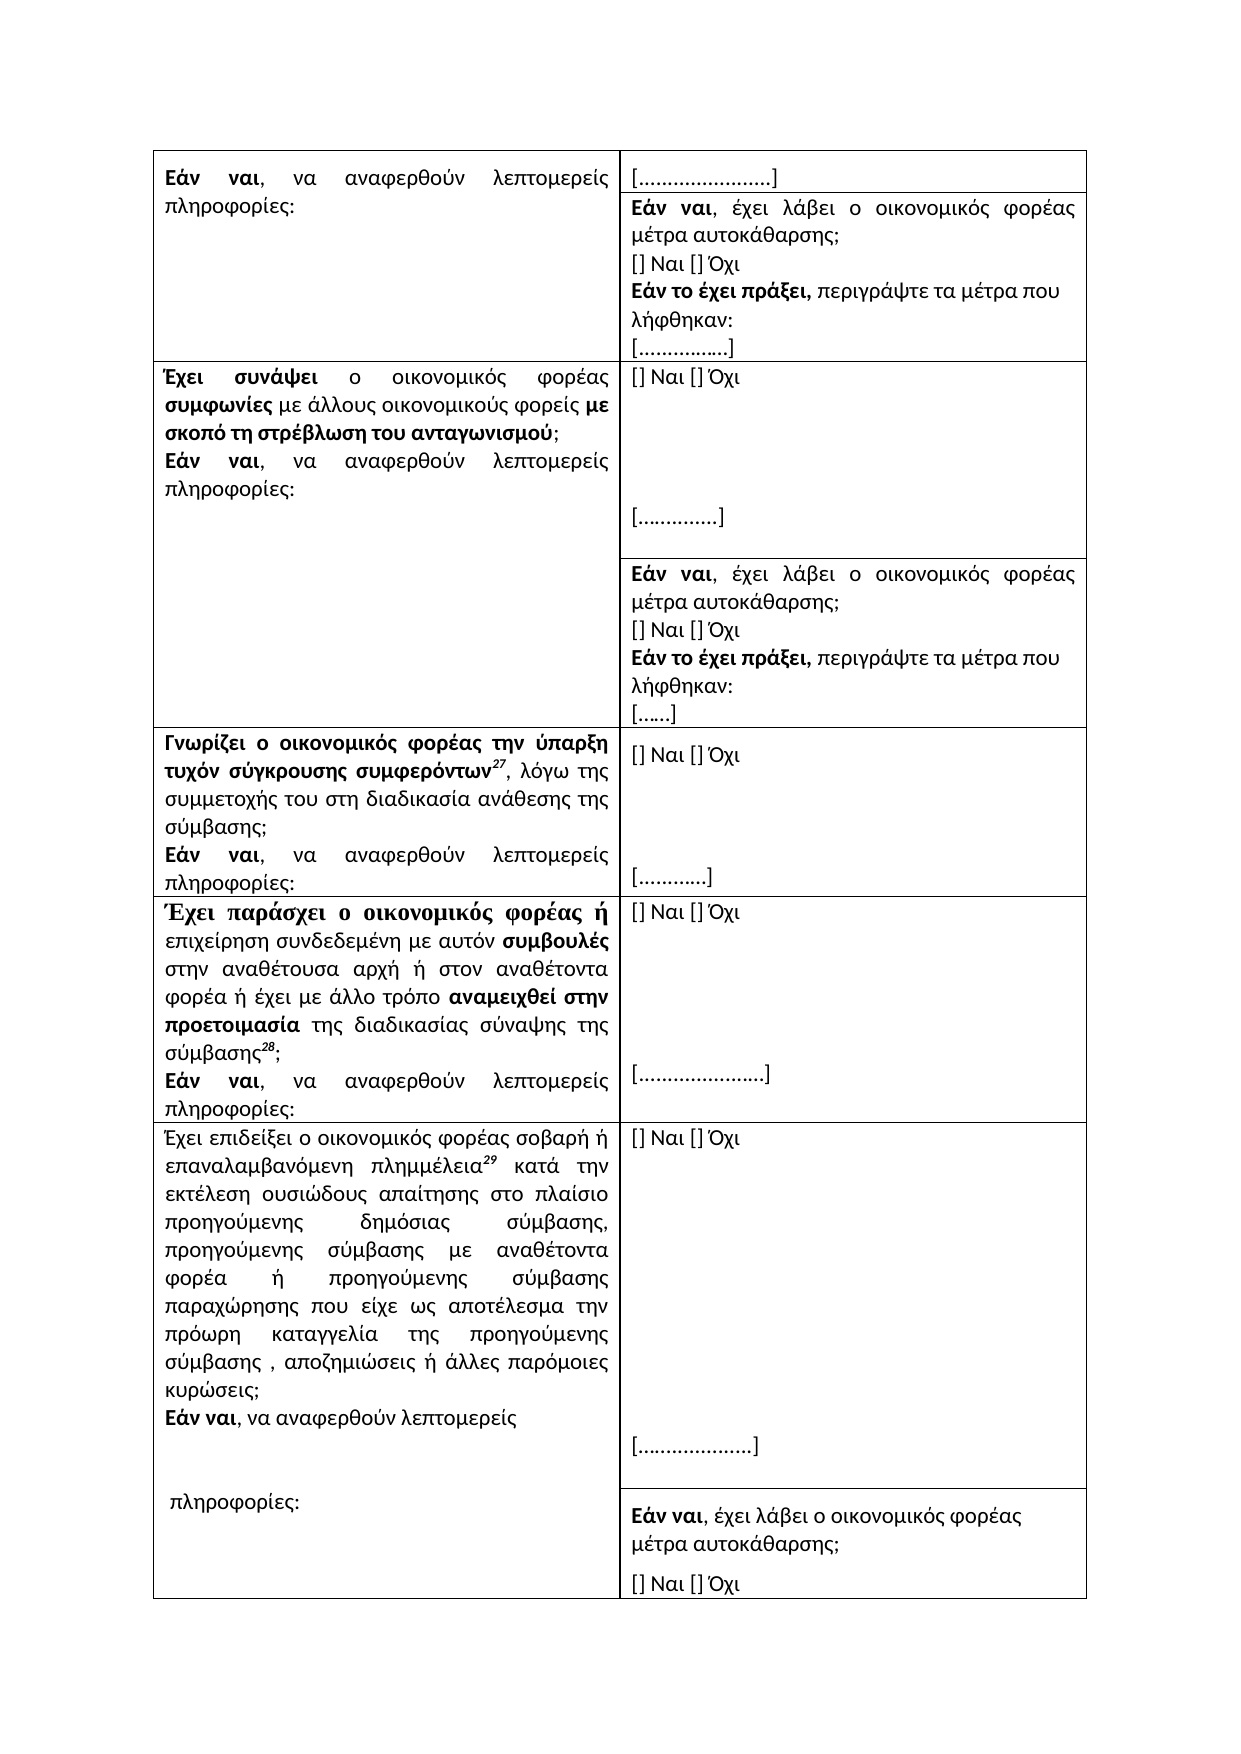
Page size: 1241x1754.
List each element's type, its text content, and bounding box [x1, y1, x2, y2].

table_cell Εάν ναι, έχει λάβει ο οικονομικός φορέας μέτρα αυτοκάθαρσης; [] Ναι [] Όχι Εάν το έχει πράξει, περιγράψτε τα μέτρα που λήφθηκαν: [……] [621, 559, 1086, 727]
table_cell [] Ναι [] Όχι [...................…] [621, 897, 1086, 1122]
table_cell [] Ναι [] Όχι […...........] [621, 362, 1086, 558]
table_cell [621, 1489, 1086, 1598]
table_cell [621, 151, 1086, 192]
table_cell Εάν ναι, έχει λάβει ο οικονομικός φορέας μέτρα αυτοκάθαρσης; [] Ναι [] Όχι Εάν το έχει πράξει, περιγράψτε τα μέτρα που λήφθηκαν: [..........……] [621, 193, 1086, 361]
table_cell Έχει επιδείξει ο οικονομικός φορέας σοβαρή ή επαναλαμβανόμενη πλημμέλεια κατά την εκτέλεση ουσιώδους απαίτησης στο πλαίσιο προηγούμενης δημόσιας σύμβασης, προηγούμενης σύμβασης με αναθέτοντα φορέα ή προηγούμενης σύμβασης παραχώρησης που είχε ως αποτέλεσμα την πρόωρη καταγγελία της προηγούμενης σύμβασης , αποζημιώσεις ή άλλες παρόμοιες κυρώσεις; Εάν ναι, να αναφερθούν λεπτομερείς πληροφορίες: [154, 1123, 619, 1598]
table_cell Γνωρίζει ο οικονομικός φορέας την ύπαρξη τυχόν σύγκρουσης συμφερόντων, λόγω της συμμετοχής του στη διαδικασία ανάθεσης της σύμβασης; Εάν ναι, να αναφερθούν λεπτομερείς πληροφορίες: [154, 728, 619, 896]
table_cell [] Ναι [] Όχι [….................] [621, 1123, 1086, 1487]
table_cell [] Ναι [] Όχι [.........…] [621, 728, 1086, 896]
table_cell Έχει συνάψει ο οικονομικός φορέας συμφωνίες με άλλους οικονομικούς φορείς με σκοπό τη στρέβλωση του ανταγωνισμού; Εάν ναι, να αναφερθούν λεπτομερείς πληροφορίες: [154, 362, 619, 727]
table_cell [154, 151, 619, 361]
table_cell Έχει παράσχει ο οικονομικός φορέας ή επιχείρηση συνδεδεμένη με αυτόν συμβουλές στην αναθέτουσα αρχή ή στον αναθέτοντα φορέα ή έχει με άλλο τρόπο αναμειχθεί στην προετοιμασία της διαδικασίας σύναψης της σύμβασης; Εάν ναι, να αναφερθούν λεπτομερείς πληροφορίες: [154, 897, 619, 1122]
